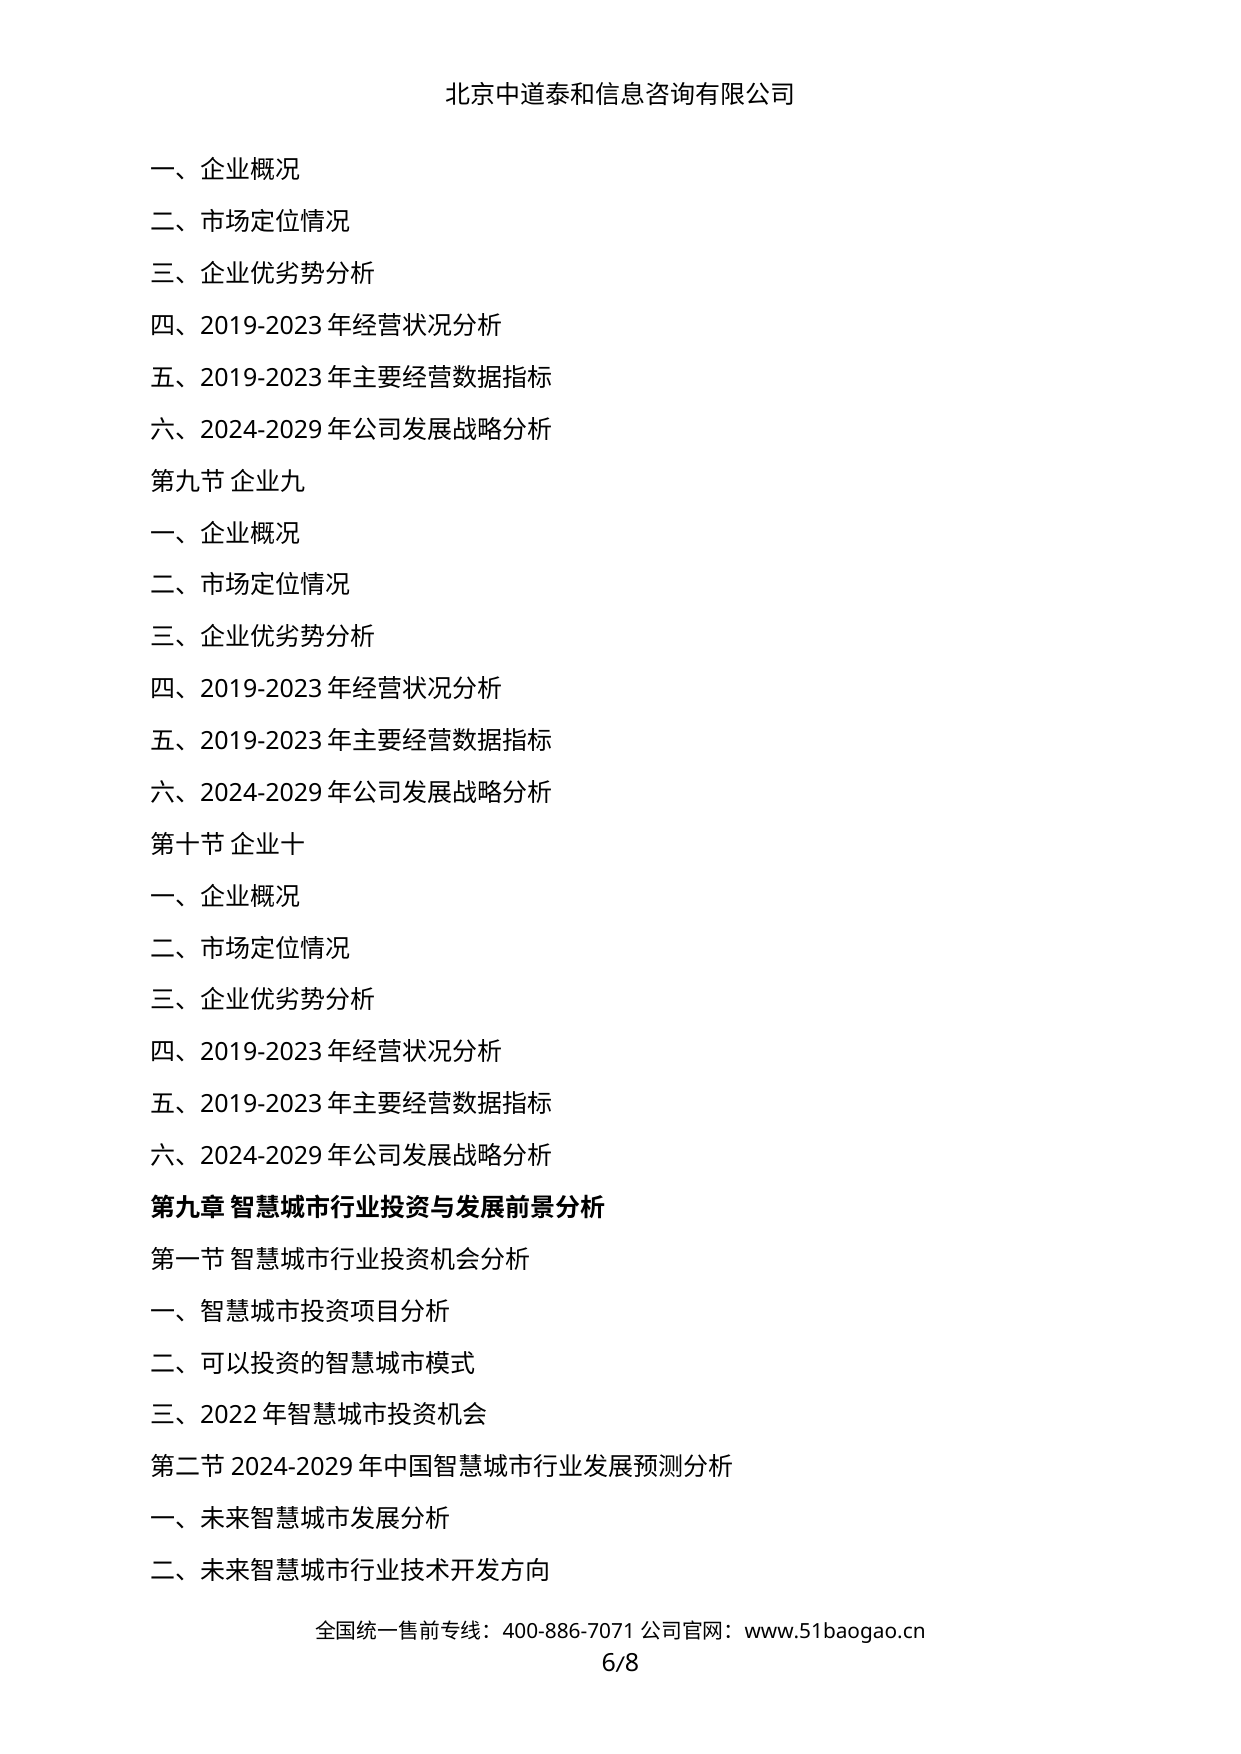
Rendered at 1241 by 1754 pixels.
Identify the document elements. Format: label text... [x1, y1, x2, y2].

text 一、未来智慧城市发展分析 [150, 1499, 1090, 1535]
text 三、企业优劣势分析 [150, 980, 1090, 1016]
text 二、可以投资的智慧城市模式 [150, 1343, 1090, 1379]
text 一、智慧城市投资项目分析 [150, 1291, 1090, 1327]
text 六、2024-2029年公司发展战略分析 [150, 409, 1090, 446]
text 一、企业概况 [150, 876, 1090, 912]
text 二、市场定位情况 [150, 565, 1090, 601]
text 四、2019-2023年经营状况分析 [150, 669, 1090, 705]
text 三、2022年智慧城市投资机会 [150, 1395, 1090, 1431]
text 二、未来智慧城市行业技术开发方向 [150, 1551, 1090, 1587]
text 六、2024-2029年公司发展战略分析 [150, 772, 1090, 809]
text 三、企业优劣势分析 [150, 617, 1090, 653]
text 第十节 企业十 [150, 824, 1090, 861]
text 第九章 智慧城市行业投资与发展前景分析 [150, 1187, 1090, 1224]
text 四、2019-2023年经营状况分析 [150, 306, 1090, 342]
text 五、2019-2023年主要经营数据指标 [150, 357, 1090, 394]
text 五、2019-2023年主要经营数据指标 [150, 721, 1090, 757]
text 一、企业概况 [150, 513, 1090, 549]
text 三、企业优劣势分析 [150, 254, 1090, 290]
text 第二节 2024-2029年中国智慧城市行业发展预测分析 [150, 1447, 1090, 1483]
text 二、市场定位情况 [150, 202, 1090, 238]
text 四、2019-2023年经营状况分析 [150, 1032, 1090, 1068]
text 六、2024-2029年公司发展战略分析 [150, 1136, 1090, 1172]
text 第一节 智慧城市行业投资机会分析 [150, 1239, 1090, 1276]
text 五、2019-2023年主要经营数据指标 [150, 1084, 1090, 1120]
text 二、市场定位情况 [150, 928, 1090, 964]
text 一、企业概况 [150, 150, 1090, 186]
text 第九节 企业九 [150, 461, 1090, 497]
